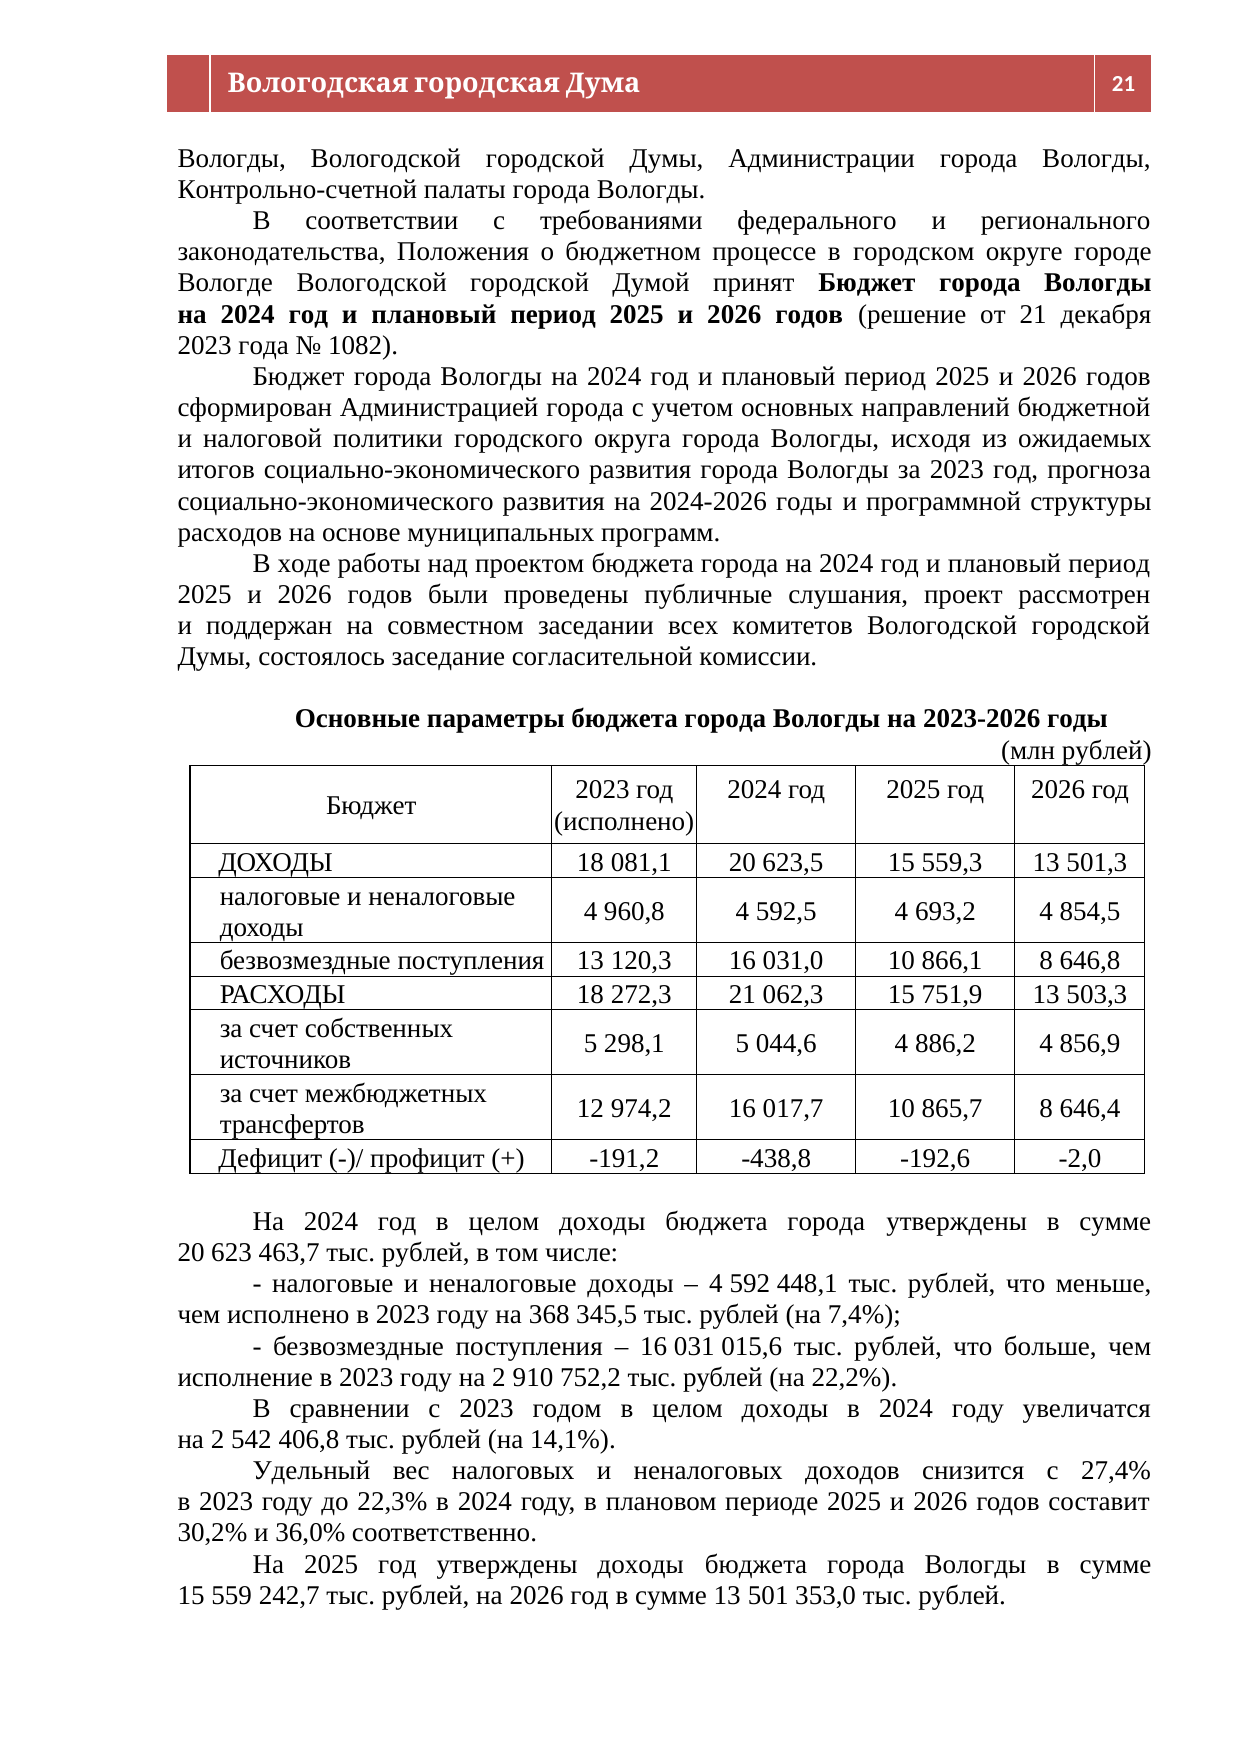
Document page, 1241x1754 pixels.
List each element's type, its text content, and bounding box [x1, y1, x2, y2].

text - налоговые и неналоговые доходы – 4 592 448,1 тыс. рублей, что меньше, чем исполнено в 2023 году на 368 345,5 тыс. рублей (на 7,4%); [177, 1267, 1152, 1330]
text На 2025 год утверждены доходы бюджета города Вологды в сумме 15 559 242,7 тыс. рублей, на 2026 год в сумме 13 501 353,0 тыс. рублей. [177, 1548, 1152, 1610]
table_cell 4 592,5 [697, 878, 855, 942]
table_cell 4 886,2 [856, 1010, 1014, 1074]
table_cell за счет собственных источников [191, 1010, 551, 1074]
table_cell 12 974,2 [552, 1075, 696, 1139]
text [177, 142, 1152, 204]
table_cell 21 062,3 [697, 977, 855, 1009]
table_header 2026 год [1015, 766, 1144, 843]
table_cell 4 693,2 [856, 878, 1014, 942]
table_cell 18 272,3 [552, 977, 696, 1009]
table_cell 8 646,4 [1015, 1075, 1144, 1139]
table_cell 5 044,6 [697, 1010, 855, 1074]
table_cell 10 866,1 [856, 943, 1014, 976]
table_cell 8 646,8 [1015, 943, 1144, 976]
table_cell Дефицит (-)/ профицит (+) [191, 1140, 551, 1173]
table_cell 16 017,7 [697, 1075, 855, 1139]
table_cell -438,8 [697, 1140, 855, 1173]
table_header 2024 год [697, 766, 855, 843]
text - безвозмездные поступления – 16 031 015,6 тыс. рублей, что больше, чем исполнение в 2023 году на 2 910 752,2 тыс. рублей (на 22,2%). [177, 1330, 1152, 1392]
table_cell 13 120,3 [552, 943, 696, 976]
text В соответствии с требованиями федерального и регионального законодательства, Положения о бюджетном процессе в городском округе городе Вологде Вологодской городской Думой принят Бюджет города Вологды на 2024 год и плановый период 2025 и 2026 годов (решение от 21 декабря 2023 года № 1082). [177, 204, 1152, 360]
table_cell 18 081,1 [552, 844, 696, 877]
table_cell 15 751,9 [856, 977, 1014, 1009]
table_cell -191,2 [552, 1140, 696, 1173]
table_cell 4 960,8 [552, 878, 696, 942]
table_header 2025 год [856, 766, 1014, 843]
table_header 2023 год (исполнено) [552, 766, 696, 843]
table_cell за счет межбюджетных трансфертов [191, 1075, 551, 1139]
text В ходе работы над проектом бюджета города на 2024 год и плановый период 2025 и 2026 годов были проведены публичные слушания, проект рассмотрен и поддержан на совместном заседании всех комитетов Вологодской городской Думы, состоялось заседание согласительной комиссии. [177, 547, 1152, 671]
table_header Бюджет [191, 766, 551, 843]
text Бюджет города Вологды на 2024 год и плановый период 2025 и 2026 годов сформирован Администрацией города с учетом основных направлений бюджетной и налоговой политики городского округа города Вологды, исходя из ожидаемых итогов социально-экономического развития города Вологды за 2023 год, прогноза социально-экономического развития на 2024-2026 годы и программной структуры расходов на основе муниципальных программ. [177, 360, 1152, 547]
text Основные параметры бюджета города Вологды на 2023-2026 годы [177, 703, 1152, 734]
text На 2024 год в целом доходы бюджета города утверждены в сумме 20 623 463,7 тыс. рублей, в том числе: [177, 1205, 1152, 1267]
table_cell 13 501,3 [1015, 844, 1144, 877]
table_cell 4 854,5 [1015, 878, 1144, 942]
table_cell безвозмездные поступления [191, 943, 551, 976]
table_cell РАСХОДЫ [191, 977, 551, 1009]
table_cell 10 865,7 [856, 1075, 1014, 1139]
table_cell ДОХОДЫ [191, 844, 551, 877]
text В сравнении с 2023 годом в целом доходы в 2024 году увеличатся на 2 542 406,8 тыс. рублей (на 14,1%). [177, 1392, 1152, 1454]
table_cell 13 503,3 [1015, 977, 1144, 1009]
table_cell налоговые и неналоговые доходы [191, 878, 551, 942]
table_cell -192,6 [856, 1140, 1014, 1173]
table_cell 16 031,0 [697, 943, 855, 976]
table_cell 5 298,1 [552, 1010, 696, 1074]
table_cell 4 856,9 [1015, 1010, 1144, 1074]
table_cell 15 559,3 [856, 844, 1014, 877]
table_cell -2,0 [1015, 1140, 1144, 1173]
table_cell 20 623,5 [697, 844, 855, 877]
text (млн рублей) [177, 734, 1152, 765]
text Удельный вес налоговых и неналоговых доходов снизится с 27,4% в 2023 году до 22,3% в 2024 году, в плановом периоде 2025 и 2026 годов составит 30,2% и 36,0% соответственно. [177, 1454, 1152, 1548]
